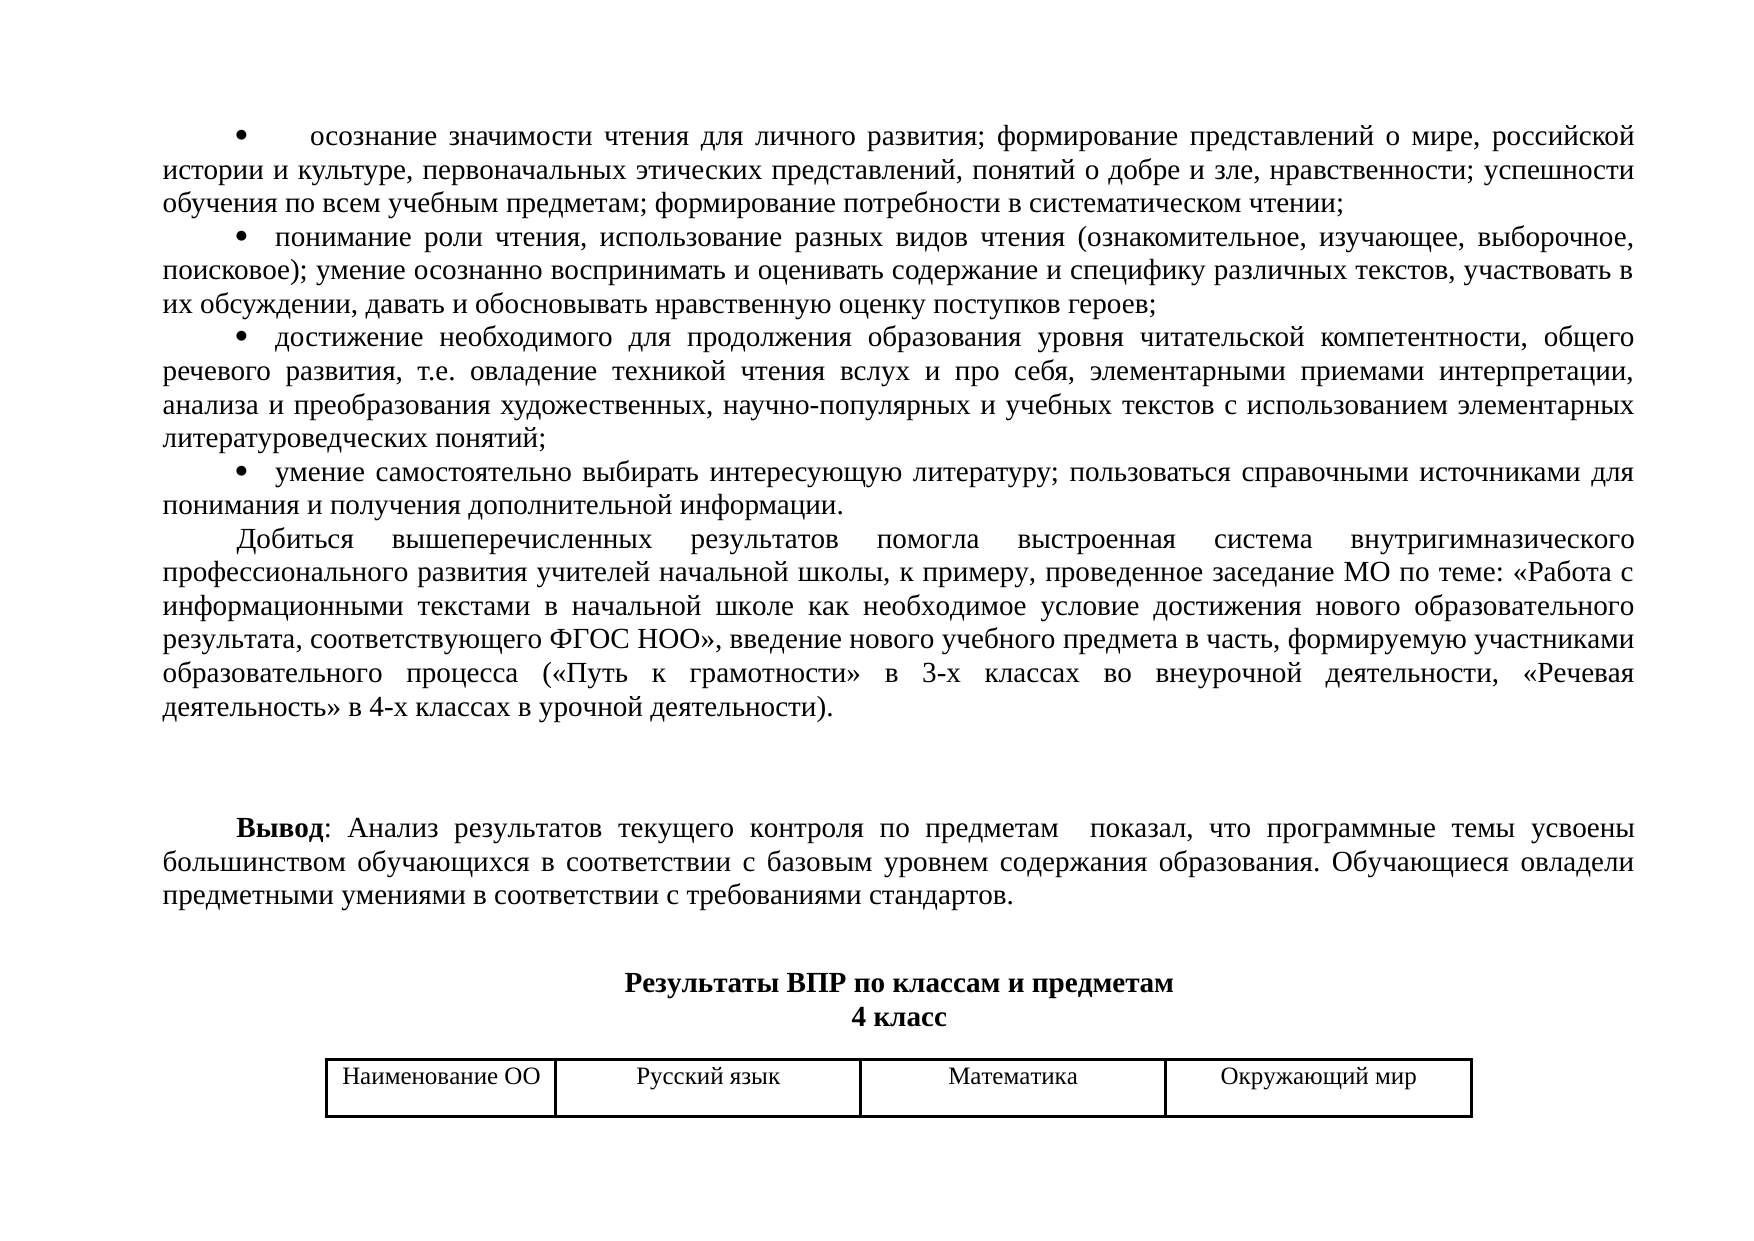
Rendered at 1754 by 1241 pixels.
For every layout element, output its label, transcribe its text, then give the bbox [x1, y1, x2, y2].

list умение самостоятельно выбирать интересующую литературу; пользоваться справочными источниками для понимания и получения дополнительной информации. [162, 454, 1636, 521]
text 4 класс [162, 999, 1636, 1032]
text Вывод: Анализ результатов текущего контроля по предметам показал, что программные темы усвоены большинством обучающихся в соответствии с базовым уровнем содержания образования. Обучающиеся овладели предметными умениями в соответствии с требованиями стандартов. [162, 810, 1636, 911]
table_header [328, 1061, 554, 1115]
text Добиться вышеперечисленных результатов помогла выстроенная система внутригимназического профессионального развития учителей начальной школы, к примеру, проведенное заседание МО по теме: «Работа с информационными текстами в начальной школе как необходимое условие достижения нового образовательного результата, соответствующего ФГОС НОО», введение нового учебного предмета в часть, формируемую участниками образовательного процесса («Путь к грамотности» в 3-х классах во внеурочной деятельности, «Речевая деятельность» в 4-х классах в урочной деятельности). [162, 521, 1636, 722]
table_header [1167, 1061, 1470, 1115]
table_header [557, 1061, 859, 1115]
list понимание роли чтения, использование разных видов чтения (ознакомительное, изучающее, выборочное, поисковое); умение осознанно воспринимать и оценивать содержание и специфику различных текстов, участвовать в их обсуждении, давать и обосновывать нравственную оценку поступков героев; [162, 219, 1636, 319]
list осознание значимости чтения для личного развития; формирование представлений о мире, российской истории и культуре, первоначальных этических представлений, понятий о добре и зле, нравственности; успешности обучения по всем учебным предметам; формирование потребности в систематическом чтении; [162, 118, 1636, 219]
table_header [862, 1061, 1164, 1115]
list достижение необходимого для продолжения образования уровня читательской компетентности, общего речевого развития, т.е. овладение техникой чтения вслух и про себя, элементарными приемами интерпретации, анализа и преобразования художественных, научно-популярных и учебных текстов с использованием элементарных литературоведческих понятий; [162, 319, 1636, 454]
text Результаты ВПР по классам и предметам [162, 965, 1636, 999]
